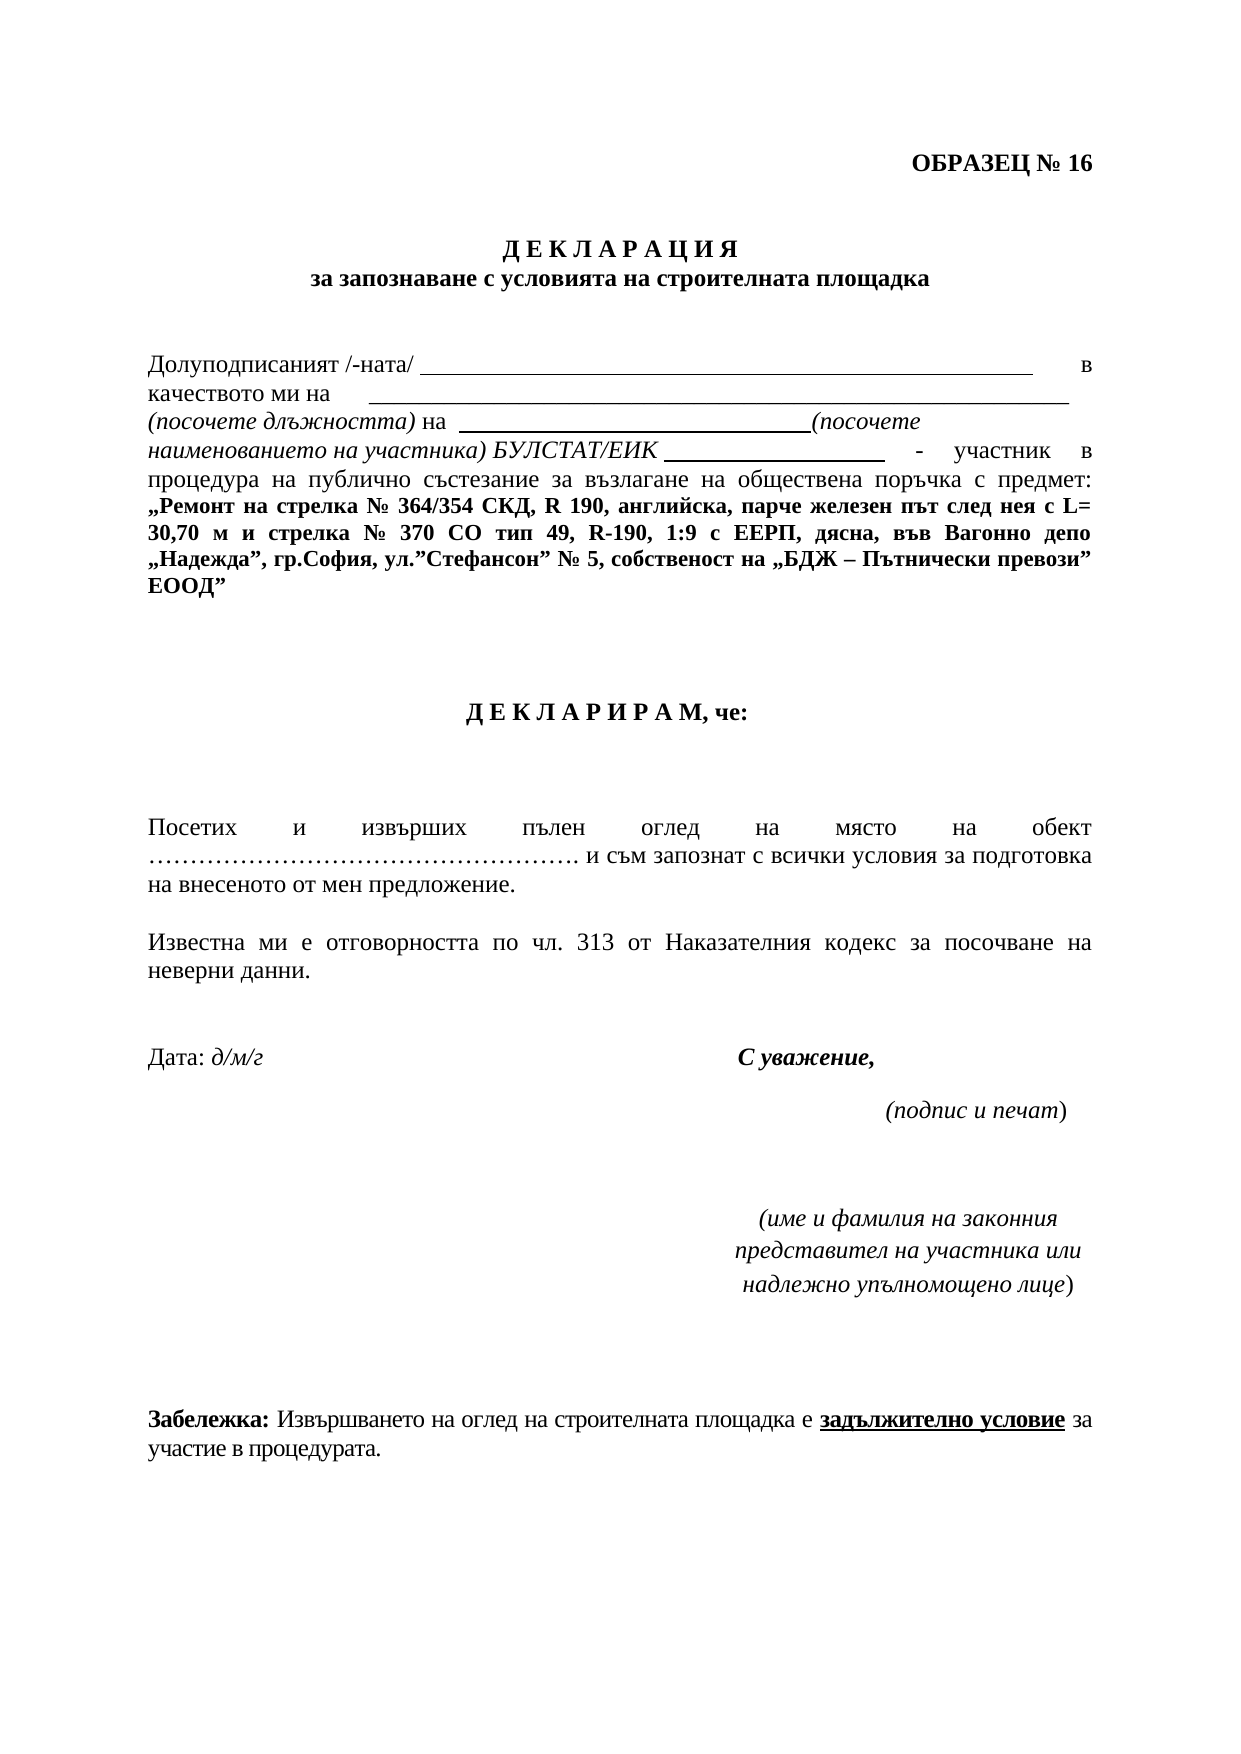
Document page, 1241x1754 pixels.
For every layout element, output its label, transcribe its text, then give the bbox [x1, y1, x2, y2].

text ОБРАЗЕЦ № 16 [148, 148, 1093, 176]
text Известна ми е отговорността по чл. 313 от Наказателния кодекс за посочване на неверни данни. [148, 927, 1093, 984]
text Д Е К Л А Р А Ц И Я [148, 234, 1093, 263]
text Посетих и извърших пълен оглед на място на обект ……………………………………………. и съм запознат с всички условия за подготовка на внесеното от мен предложение. [148, 812, 1093, 898]
text Д Е К Л А Р И Р А М, че: [148, 697, 1067, 726]
text (подпис и печат) [842, 1096, 1093, 1124]
text (име и фамилия на законния представител на участника или надлежно упълномощено лице) [723, 1203, 1093, 1297]
text Долуподписаният /-ната/ в качеството ми на ________________________________________________________ (посочете длъжността) на (посочете наименованието на участника) БУЛСТАТ/ЕИК - участник в процедура на публично състезание за възлагане на обществена поръчка с предмет: „Ремонт на стрелка № 364/354 СКД, R 190, английска, парче железен път след нея с L= 30,70 м и стрелка № 370 СО тип 49, R-190, 1:9 с ЕЕРП, дясна, във Вагонно депо „Надежда”, гр.София, ул.”Стефансон” № 5, собственост на „БДЖ – Пътнически превози” ЕООД” [148, 349, 1093, 598]
text Дата: д/м/г С уважение, [148, 1042, 1093, 1071]
text Забележка: Извършването на оглед на строителната площадка е задължително условие за участие в процедурата. [148, 1404, 1093, 1462]
text за запознаване с условията на строителната площадка [148, 263, 1093, 291]
